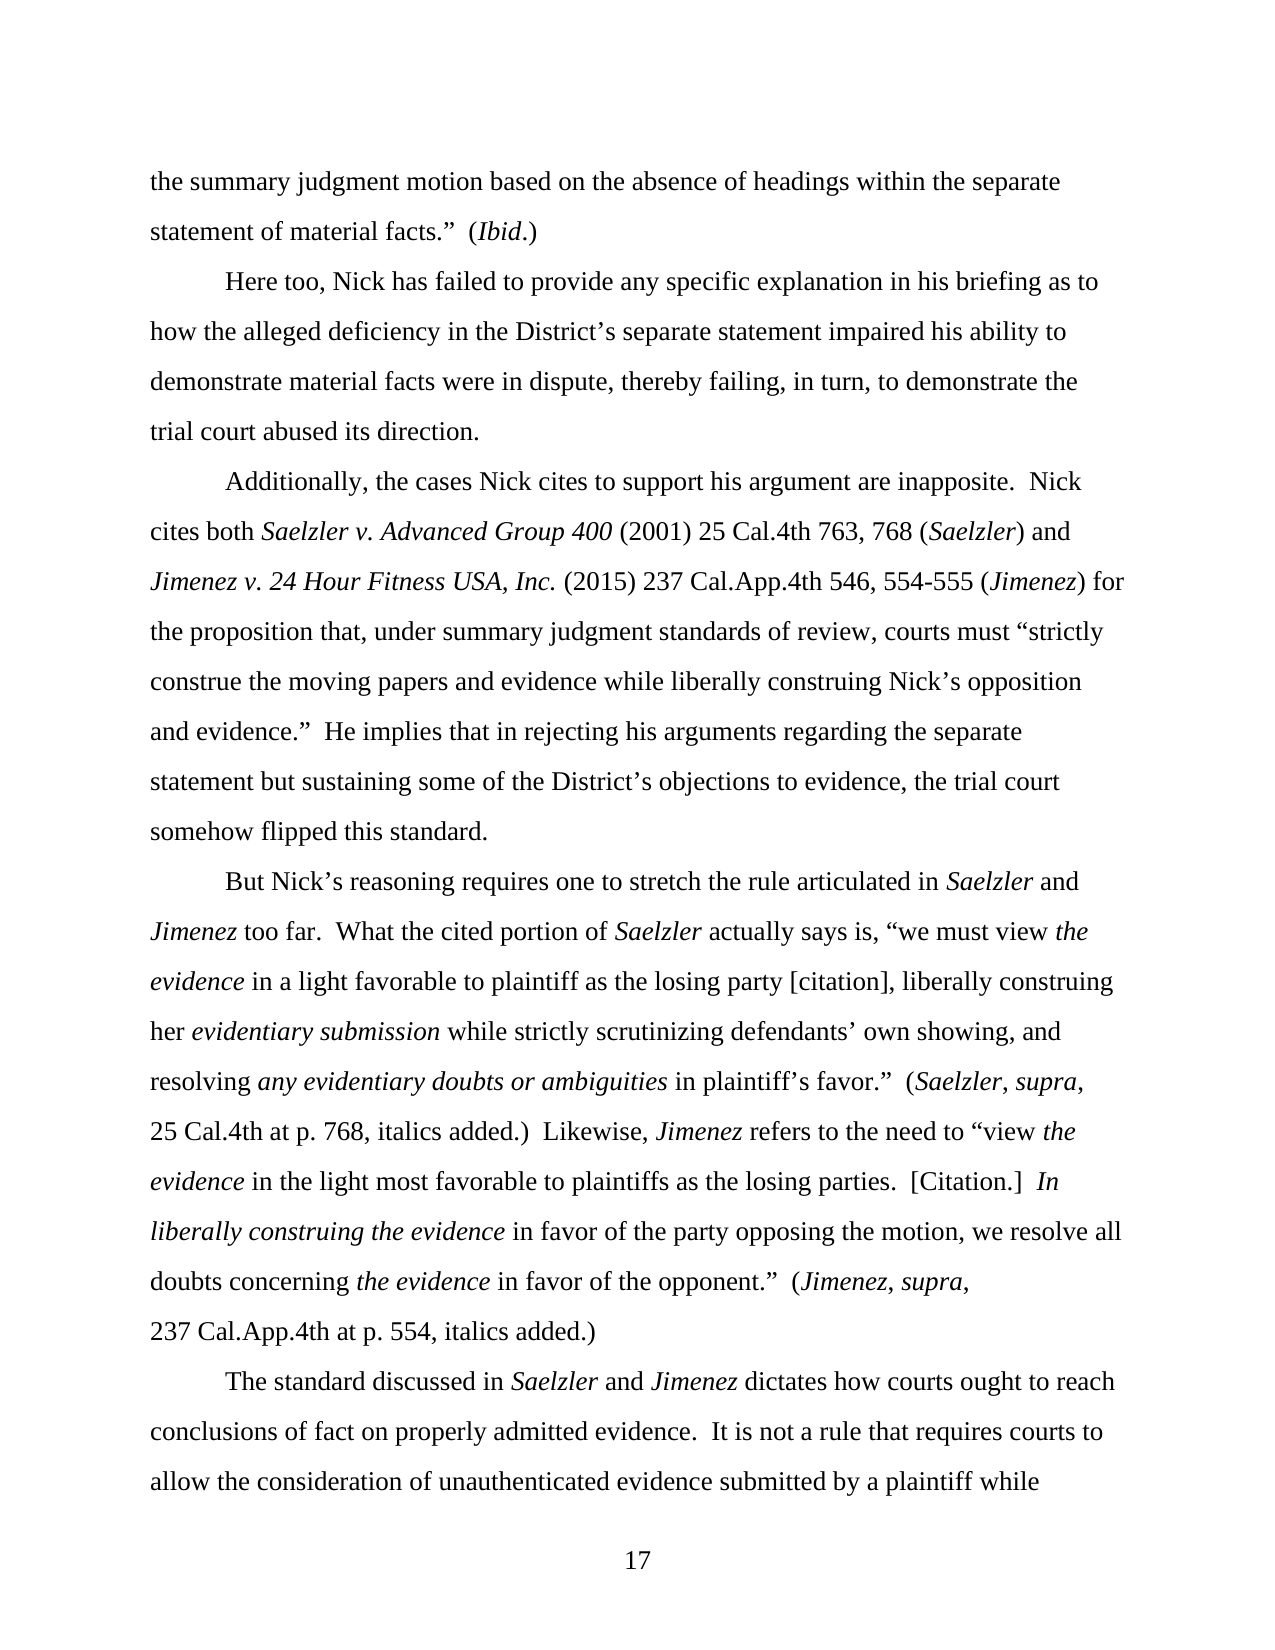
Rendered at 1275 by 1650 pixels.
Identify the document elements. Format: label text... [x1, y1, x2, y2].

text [150, 1350, 1125, 1500]
text Here too, Nick has failed to provide any specific explanation in his briefing as to how the alleged deficiency in the District’s separate statement impaired his ability to demonstrate material facts were in dispute, thereby failing, in turn, to demonstrate the trial court abused its direction. [150, 250, 1125, 450]
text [150, 150, 1125, 250]
text But Nick’s reasoning requires one to stretch the rule articulated in Saelzler and Jimenez too far. What the cited portion of Saelzler actually says is, “we must view the evidence in a light favorable to plaintiff as the losing party [citation], liberally construing her evidentiary submission while strictly scrutinizing defendants’ own showing, and resolving any evidentiary doubts or ambiguities in plaintiff’s favor.” (Saelzler, supra, 25 Cal.4th at p. 768, italics added.) Likewise, Jimenez refers to the need to “view the evidence in the light most favorable to plaintiffs as the losing parties. [Citation.] In liberally construing the evidence in favor of the party opposing the motion, we resolve all doubts concerning the evidence in favor of the opponent.” (Jimenez, supra, 237 Cal.App.4th at p. 554, italics added.) [150, 850, 1125, 1350]
text Additionally, the cases Nick cites to support his argument are inapposite. Nick cites both Saelzler v. Advanced Group 400 (2001) 25 Cal.4th 763, 768 (Saelzler) and Jimenez v. 24 Hour Fitness USA, Inc. (2015) 237 Cal.App.4th 546, 554-555 (Jimenez) for the proposition that, under summary judgment standards of review, courts must “strictly construe the moving papers and evidence while liberally construing Nick’s opposition and evidence.” He implies that in rejecting his arguments regarding the separate statement but sustaining some of the District’s objections to evidence, the trial court somehow flipped this standard. [150, 450, 1125, 850]
